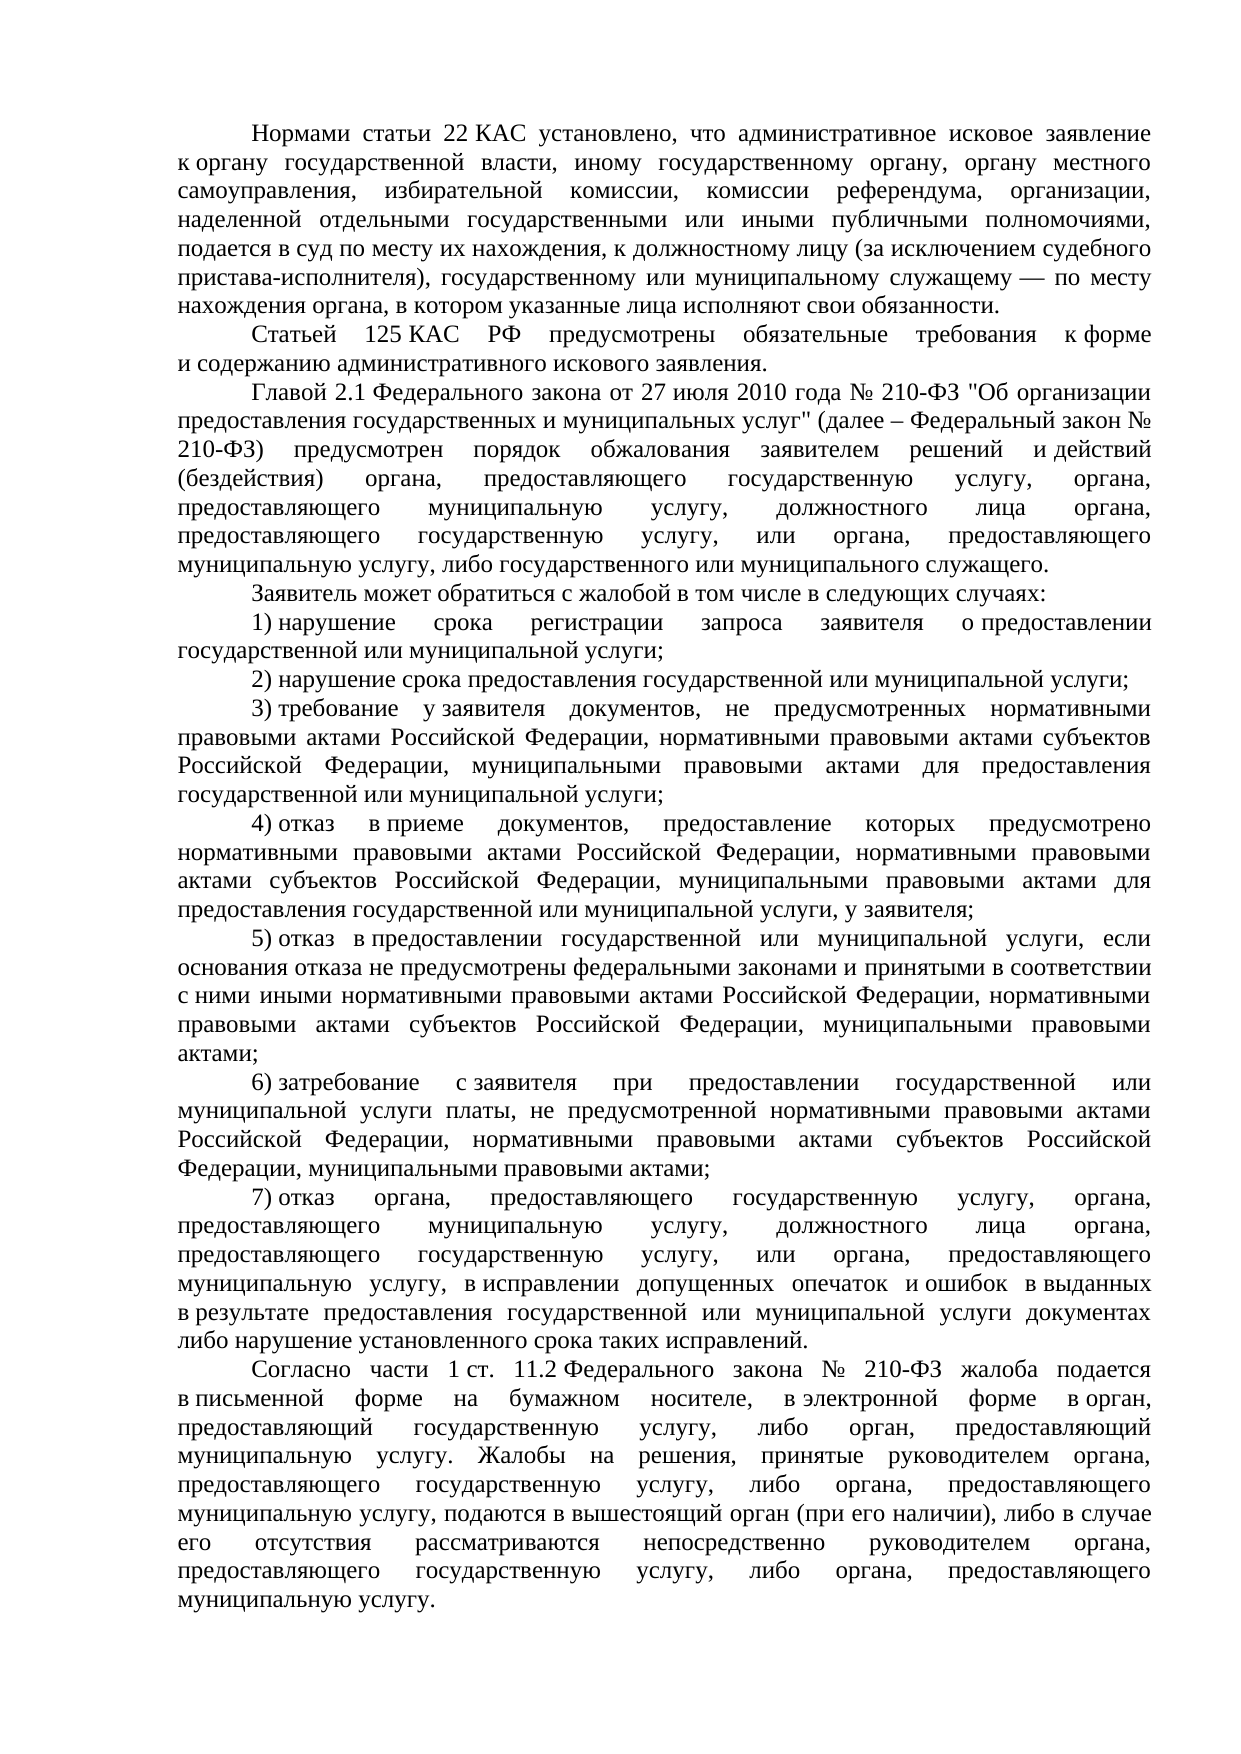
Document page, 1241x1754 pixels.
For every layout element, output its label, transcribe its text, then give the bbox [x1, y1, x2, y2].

text 7) отказ органа, предоставляющего государственную услугу, органа, предоставляющего муниципальную услугу, должностного лица органа, предоставляющего государственную услугу, или органа, предоставляющего муниципальную услугу, в исправлении допущенных опечаток и ошибок в выданных в результате предоставления государственной или муниципальной услуги документах либо нарушение установленного срока таких исправлений. [177, 1182, 1152, 1354]
text Нормами статьи 22 КАС установлено, что административное исковое заявление к органу государственной власти, иному государственному органу, органу местного самоуправления, избирательной комиссии, комиссии референдума, организации, наделенной отдельными государственными или иными публичными полномочиями, подается в суд по месту их нахождения, к должностному лицу (за исключением судебного пристава-исполнителя), государственному или муниципальному служащему — по месту нахождения органа, в котором указанные лица исполняют свои обязанности. [177, 118, 1152, 319]
text 2) нарушение срока предоставления государственной или муниципальной услуги; [177, 664, 1152, 693]
text 1) нарушение срока регистрации запроса заявителя о предоставлении государственной или муниципальной услуги; [177, 607, 1152, 664]
text Заявитель может обратиться с жалобой в том числе в следующих случаях: [177, 578, 1152, 607]
text 5) отказ в предоставлении государственной или муниципальной услуги, если основания отказа не предусмотрены федеральными законами и принятыми в соответствии с ними иными нормативными правовыми актами Российской Федерации, нормативными правовыми актами субъектов Российской Федерации, муниципальными правовыми актами; [177, 923, 1152, 1067]
text Главой 2.1 Федерального закона от 27 июля 2010 года № 210-ФЗ "Об организации предоставления государственных и муниципальных услуг" (далее – Федеральный закон № 210-ФЗ) предусмотрен порядок обжалования заявителем решений и действий (бездействия) органа, предоставляющего государственную услугу, органа, предоставляющего муниципальную услугу, должностного лица органа, предоставляющего государственную услугу, или органа, предоставляющего муниципальную услугу, либо государственного или муниципального служащего. [177, 377, 1152, 578]
text 4) отказ в приеме документов, предоставление которых предусмотрено нормативными правовыми актами Российской Федерации, нормативными правовыми актами субъектов Российской Федерации, муниципальными правовыми актами для предоставления государственной или муниципальной услуги, у заявителя; [177, 808, 1152, 923]
text 6) затребование с заявителя при предоставлении государственной или муниципальной услуги платы, не предусмотренной нормативными правовыми актами Российской Федерации, нормативными правовыми актами субъектов Российской Федерации, муниципальными правовыми актами; [177, 1067, 1152, 1182]
text Статьей 125 КАС РФ предусмотрены обязательные требования к форме и содержанию административного искового заявления. [177, 319, 1152, 377]
text Согласно части 1 ст. 11.2 Федерального закона № 210-ФЗ жалоба подается в письменной форме на бумажном носителе, в электронной форме в орган, предоставляющий государственную услугу, либо орган, предоставляющий муниципальную услугу. Жалобы на решения, принятые руководителем органа, предоставляющего государственную услугу, либо органа, предоставляющего муниципальную услугу, подаются в вышестоящий орган (при его наличии), либо в случае его отсутствия рассматриваются непосредственно руководителем органа, предоставляющего государственную услугу, либо органа, предоставляющего муниципальную услугу. [177, 1354, 1152, 1613]
text 3) требование у заявителя документов, не предусмотренных нормативными правовыми актами Российской Федерации, нормативными правовыми актами субъектов Российской Федерации, муниципальными правовыми актами для предоставления государственной или муниципальной услуги; [177, 693, 1152, 808]
